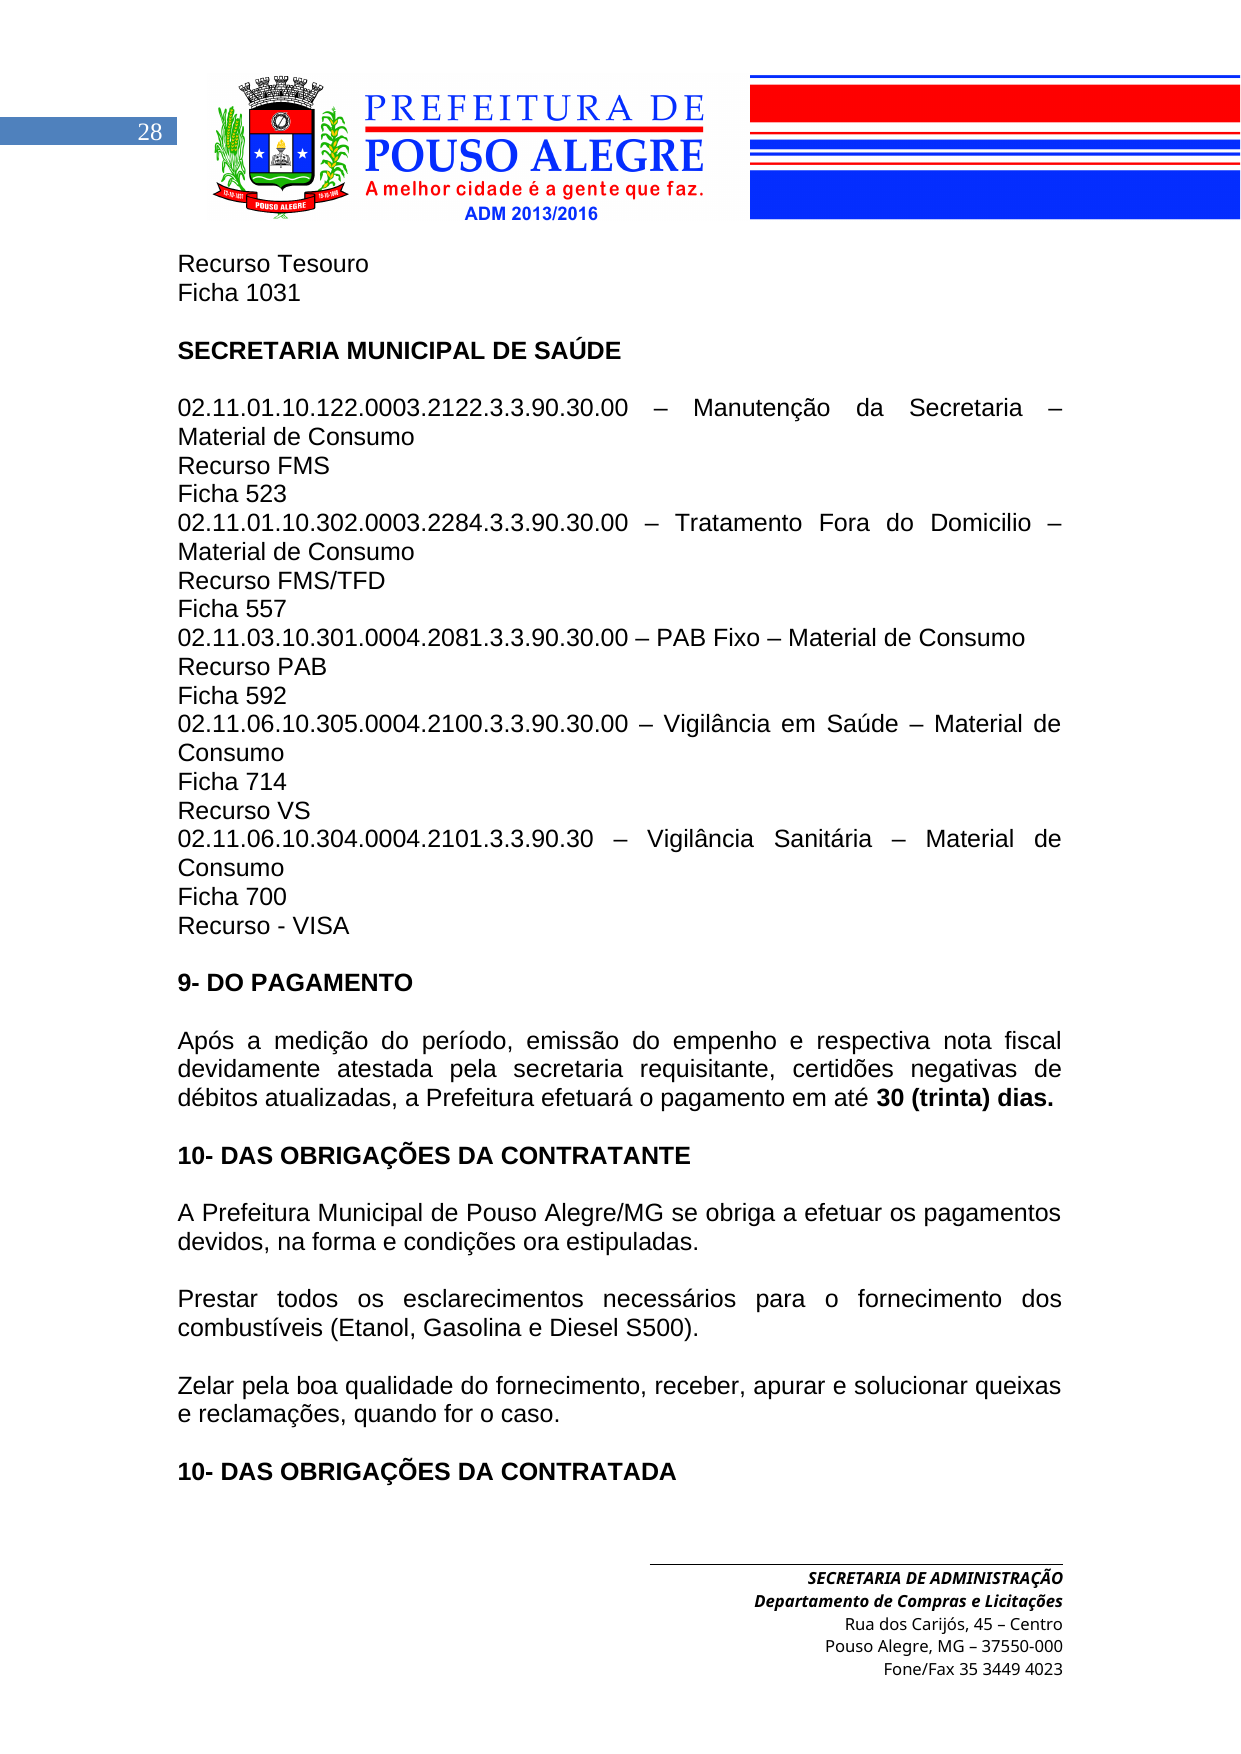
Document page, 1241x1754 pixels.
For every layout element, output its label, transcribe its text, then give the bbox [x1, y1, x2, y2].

text 10- DAS OBRIGAÇÕES DA CONTRATADA [177, 1457, 1063, 1486]
text 10- DAS OBRIGAÇÕES DA CONTRATANTE [177, 1141, 1063, 1169]
text A Prefeitura Municipal de Pouso Alegre/MG se obriga a efetuar os pagamentos devidos, na forma e condições ora estipuladas. [177, 1198, 1063, 1256]
text 02.11.03.10.301.0004.2081.3.3.90.30.00 – PAB Fixo – Material de Consumo [177, 623, 1063, 652]
text Recurso PAB [177, 652, 1063, 681]
text Recurso VS [177, 796, 1063, 824]
text Ficha 714 [177, 767, 1063, 796]
text 02.11.01.10.122.0003.2122.3.3.90.30.00 – Manutenção da Secretaria – Material de Consumo [177, 393, 1063, 451]
text 02.11.01.10.302.0003.2284.3.3.90.30.00 – Tratamento Fora do Domicilio – Material de Consumo [177, 508, 1063, 566]
text Ficha 700 [177, 882, 1063, 911]
text Recurso FMS [177, 451, 1063, 479]
text Recurso FMS/TFD [177, 566, 1063, 594]
text 9- DO PAGAMENTO [177, 968, 1063, 997]
picture [206, 73, 1241, 221]
text Prestar todos os esclarecimentos necessários para o fornecimento dos combustíveis (Etanol, Gasolina e Diesel S500). [177, 1284, 1063, 1342]
text Após a medição do período, emissão do empenho e respectiva nota fiscal devidamente atestada pela secretaria requisitante, certidões negativas de débitos atualizadas, a Prefeitura efetuará o pagamento em até 30 (trinta) dias. [177, 1026, 1063, 1112]
text Ficha 523 [177, 479, 1063, 508]
text Recurso - VISA [177, 911, 1063, 939]
text Ficha 592 [177, 681, 1063, 709]
text SECRETARIA MUNICIPAL DE SAÚDE [177, 336, 1063, 364]
text Ficha 557 [177, 594, 1063, 623]
text 02.11.06.10.304.0004.2101.3.3.90.30 – Vigilância Sanitária – Material de Consumo [177, 824, 1063, 882]
text 02.11.06.10.305.0004.2100.3.3.90.30.00 – Vigilância em Saúde – Material de Consumo [177, 709, 1063, 767]
text Ficha 1031 [177, 278, 1063, 307]
text Zelar pela boa qualidade do fornecimento, receber, apurar e solucionar queixas e reclamações, quando for o caso. [177, 1371, 1063, 1428]
text Recurso Tesouro [177, 249, 1063, 278]
